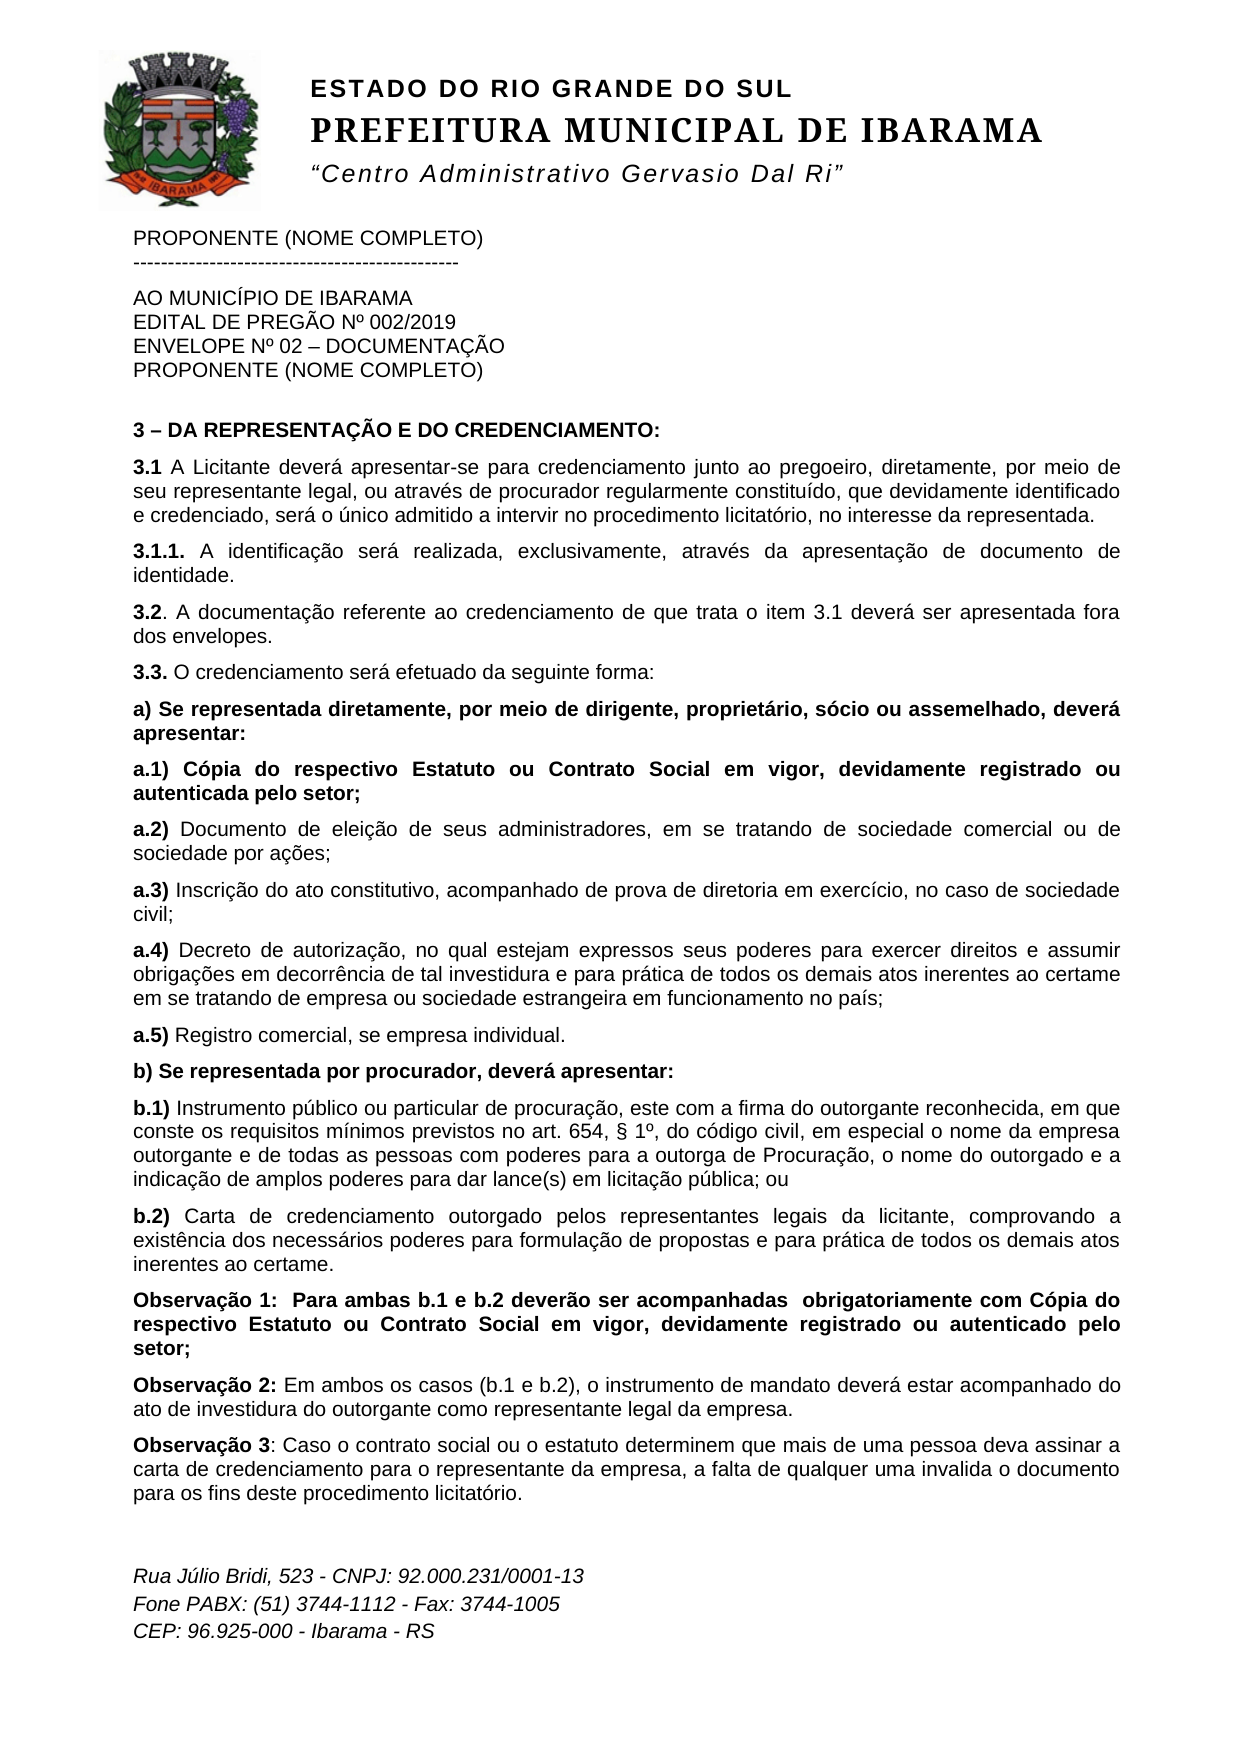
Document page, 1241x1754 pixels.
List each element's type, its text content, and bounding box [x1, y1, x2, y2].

text PROPONENTE (NOME COMPLETO) [133, 226, 1122, 249]
text Observação 2: Em ambos os casos (b.1 e b.2), o instrumento de mandato deverá estar acompanhado do ato de investidura do outorgante como representante legal da empresa. [133, 1372, 1122, 1420]
text Observação 1: Para ambas b.1 e b.2 deverão ser acompanhadas obrigatoriamente com Cópia do respectivo Estatuto ou Contrato Social em vigor, devidamente registrado ou autenticado pelo setor; [133, 1288, 1122, 1360]
text a.4) Decreto de autorização, no qual estejam expressos seus poderes para exercer direitos e assumir obrigações em decorrência de tal investidura e para prática de todos os demais atos inerentes ao certame em se tratando de empresa ou sociedade estrangeira em funcionamento no país; [133, 938, 1122, 1010]
picture [98, 50, 262, 211]
text a.5) Registro comercial, se empresa individual. [133, 1022, 1122, 1046]
text a.1) Cópia do respectivo Estatuto ou Contrato Social em vigor, devidamente registrado ou autenticada pelo setor; [133, 757, 1122, 805]
text a.2) Documento de eleição de seus administradores, em se tratando de sociedade comercial ou de sociedade por ações; [133, 817, 1122, 865]
text ----------------------------------------------- [133, 249, 1122, 273]
text EDITAL DE PREGÃO Nº 002/2019 [133, 310, 1122, 334]
text AO MUNICÍPIO DE IBARAMA [133, 286, 1122, 310]
text b.2) Carta de credenciamento outorgado pelos representantes legais da licitante, comprovando a existência dos necessários poderes para formulação de propostas e para prática de todos os demais atos inerentes ao certame. [133, 1204, 1122, 1276]
text 3.1 A Licitante deverá apresentar-se para credenciamento junto ao pregoeiro, diretamente, por meio de seu representante legal, ou através de procurador regularmente constituído, que devidamente identificado e credenciado, será o único admitido a intervir no procedimento licitatório, no interesse da representada. [133, 455, 1122, 527]
text b.1) Instrumento público ou particular de procuração, este com a firma do outorgante reconhecida, em que conste os requisitos mínimos previstos no art. 654, § 1º, do código civil, em especial o nome da empresa outorgante e de todas as pessoas com poderes para a outorga de Procuração, o nome do outorgado e a indicação de amplos poderes para dar lance(s) em licitação pública; ou [133, 1095, 1122, 1191]
text a) Se representada diretamente, por meio de dirigente, proprietário, sócio ou assemelhado, deverá apresentar: [133, 696, 1122, 744]
text Observação 3: Caso o contrato social ou o estatuto determinem que mais de uma pessoa deva assinar a carta de credenciamento para o representante da empresa, a falta de qualquer uma invalida o documento para os fins deste procedimento licitatório. [133, 1433, 1122, 1505]
text b) Se representada por procurador, deverá apresentar: [133, 1059, 1122, 1083]
text 3.1.1. A identificação será realizada, exclusivamente, através da apresentação de documento de identidade. [133, 539, 1122, 587]
text PROPONENTE (NOME COMPLETO) [133, 358, 1122, 382]
text 3 – DA REPRESENTAÇÃO E DO CREDENCIAMENTO: [133, 418, 1122, 442]
text ENVELOPE Nº 02 – DOCUMENTAÇÃO [133, 334, 1122, 358]
text a.3) Inscrição do ato constitutivo, acompanhado de prova de diretoria em exercício, no caso de sociedade civil; [133, 878, 1122, 926]
text 3.2. A documentação referente ao credenciamento de que trata o item 3.1 deverá ser apresentada fora dos envelopes. [133, 599, 1122, 647]
text 3.3. O credenciamento será efetuado da seguinte forma: [133, 660, 1122, 684]
